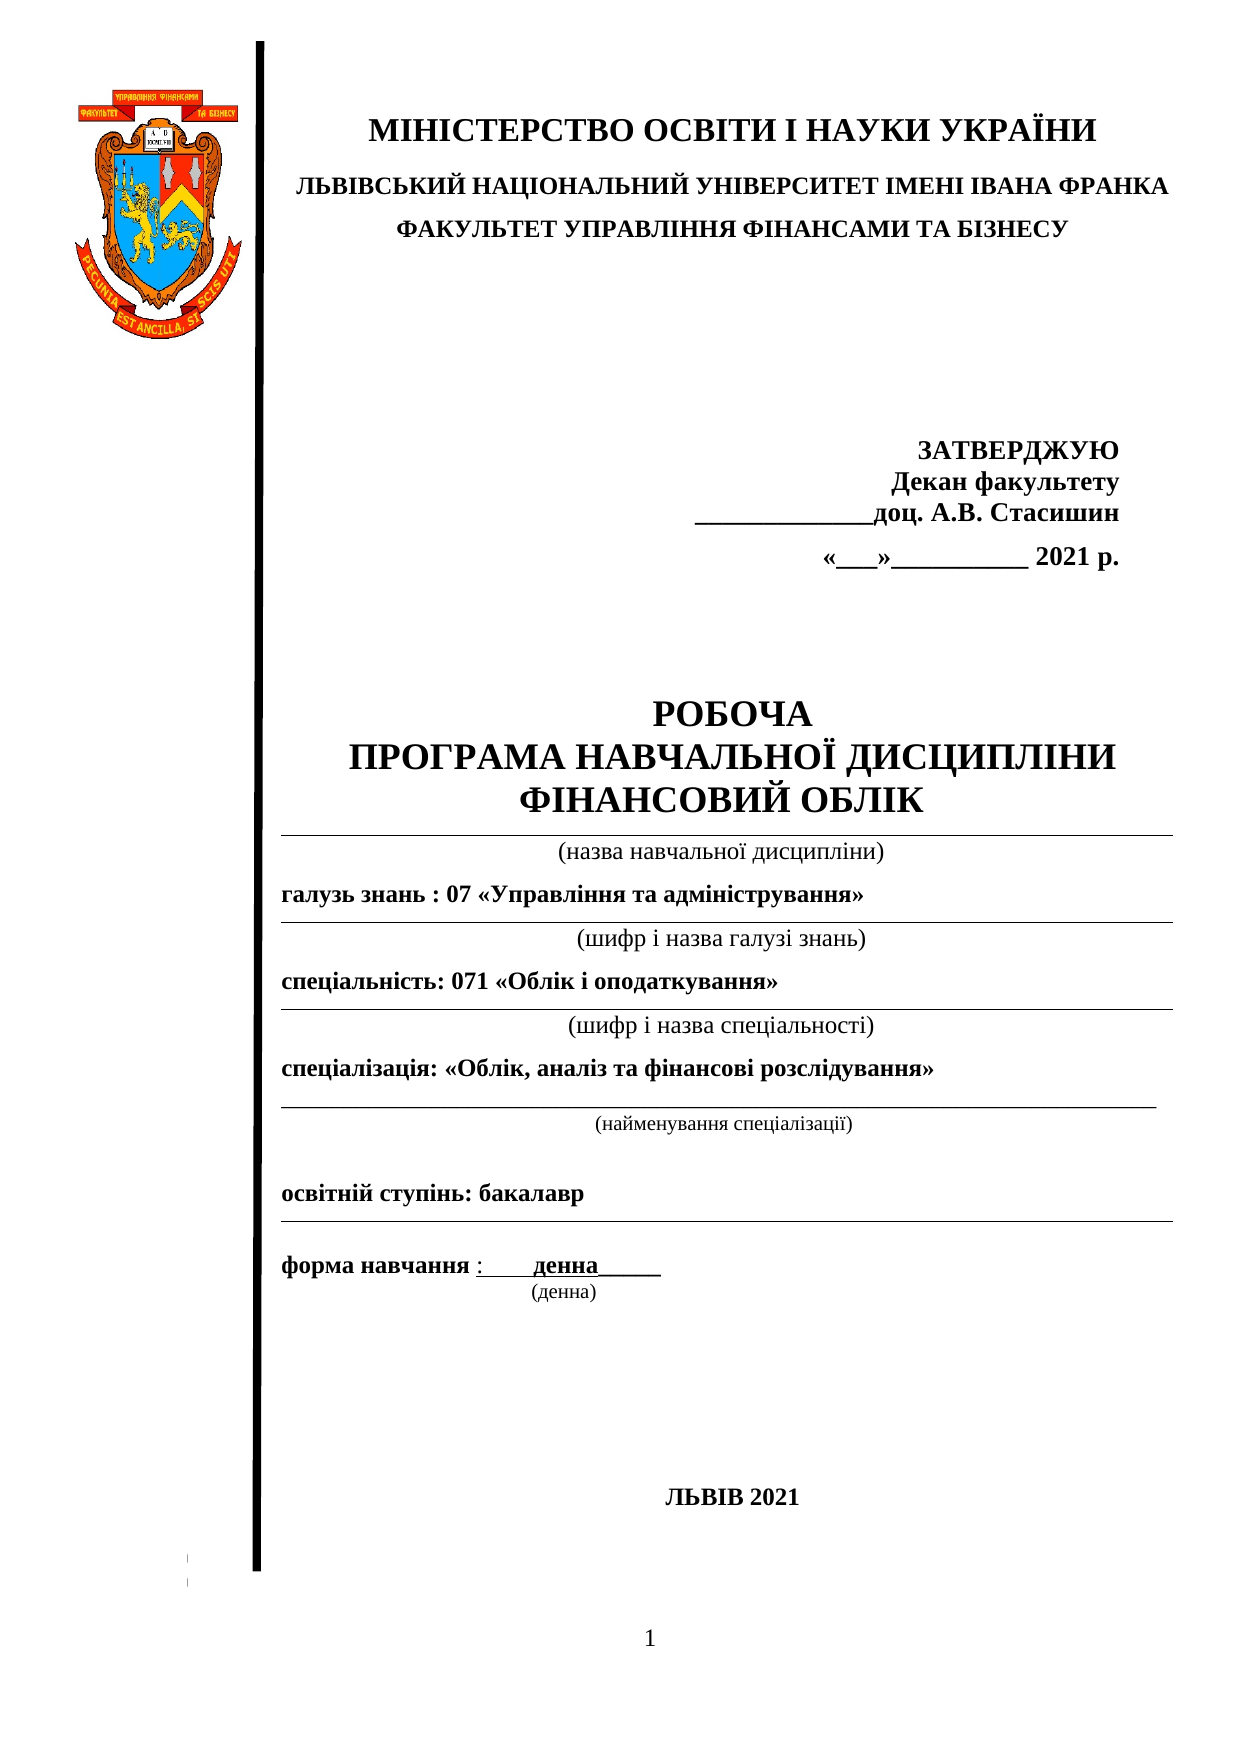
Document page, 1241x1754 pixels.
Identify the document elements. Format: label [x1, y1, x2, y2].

picture [74, 88, 244, 340]
